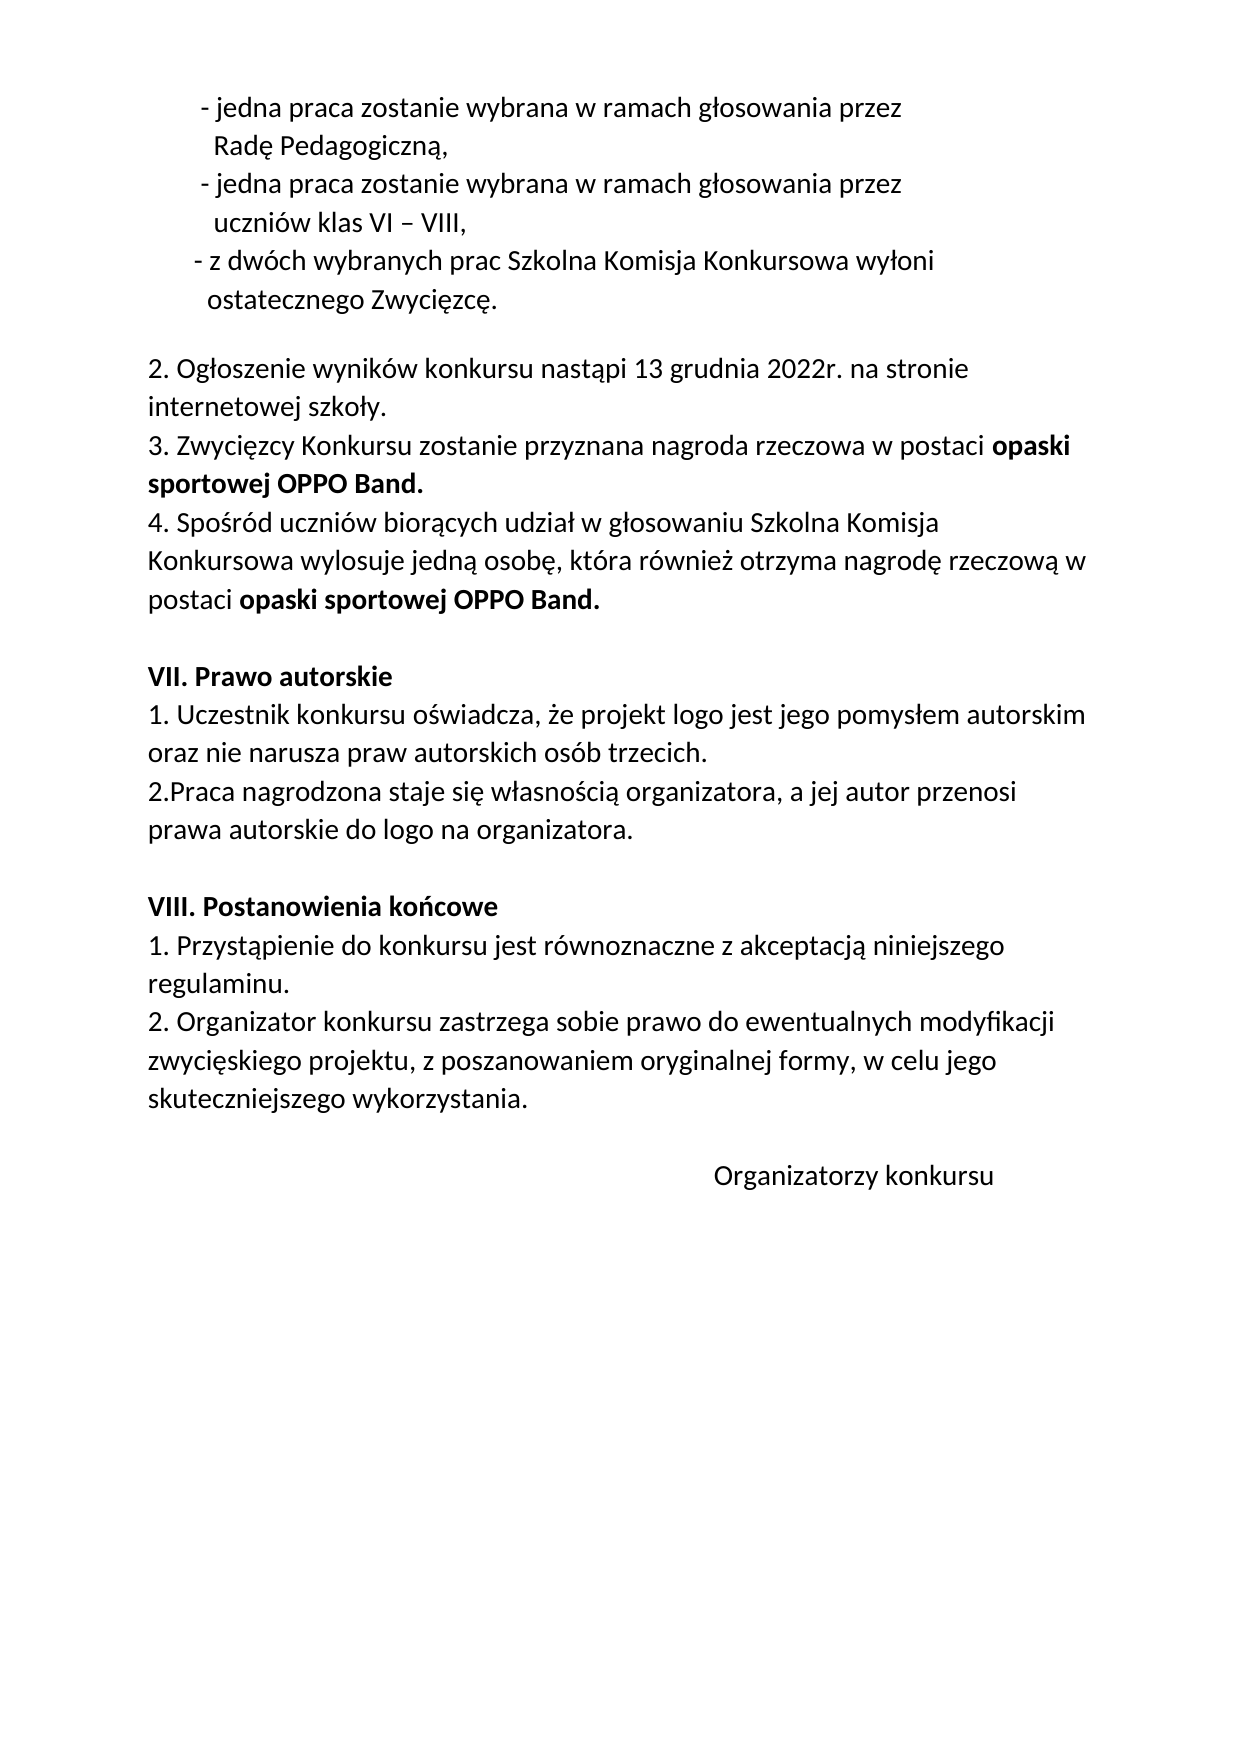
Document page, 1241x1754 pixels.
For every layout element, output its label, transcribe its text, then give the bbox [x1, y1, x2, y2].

text 4. Spośród uczniów biorących udział w głosowaniu Szkolna Komisja Konkursowa wylosuje jedną osobę, która również otrzyma nagrodę rzeczową w postaci opaski sportowej OPPO Band. [148, 504, 1092, 616]
text 2.Praca nagrodzona staje się własnością organizatora, a jej autor przenosi prawa autorskie do logo na organizatora. [148, 773, 1092, 847]
text - z dwóch wybranych prac Szkolna Komisja Konkursowa wyłoni [148, 242, 1092, 278]
text Organizatorzy konkursu [148, 1157, 1092, 1193]
text Radę Pedagogiczną, [148, 127, 1092, 163]
text - jedna praca zostanie wybrana w ramach głosowania przez [148, 166, 1092, 201]
text VII. Prawo autorskie 1. Uczestnik konkursu oświadcza, że projekt logo jest jego pomysłem autorskim oraz nie narusza praw autorskich osób trzecich. [148, 619, 1092, 770]
text - jedna praca zostanie wybrana w ramach głosowania przez [148, 89, 1092, 124]
text ostatecznego Zwycięzcę. [148, 281, 1092, 316]
text uczniów klas VI – VIII, [148, 204, 1092, 239]
text VIII. Postanowienia końcowe 1. Przystąpienie do konkursu jest równoznaczne z akceptacją niniejszego regulaminu. 2. Organizator konkursu zastrzega sobie prawo do ewentualnych modyfikacji zwycięskiego projektu, z poszanowaniem oryginalnej formy, w celu jego skuteczniejszego wykorzystania. [148, 888, 1092, 1116]
text 2. Ogłoszenie wyników konkursu nastąpi 13 grudnia 2022r. na stronie internetowej szkoły. 3. Zwycięzcy Konkursu zostanie przyznana nagroda rzeczowa w postaci opaski sportowej OPPO Band. [148, 319, 1092, 501]
